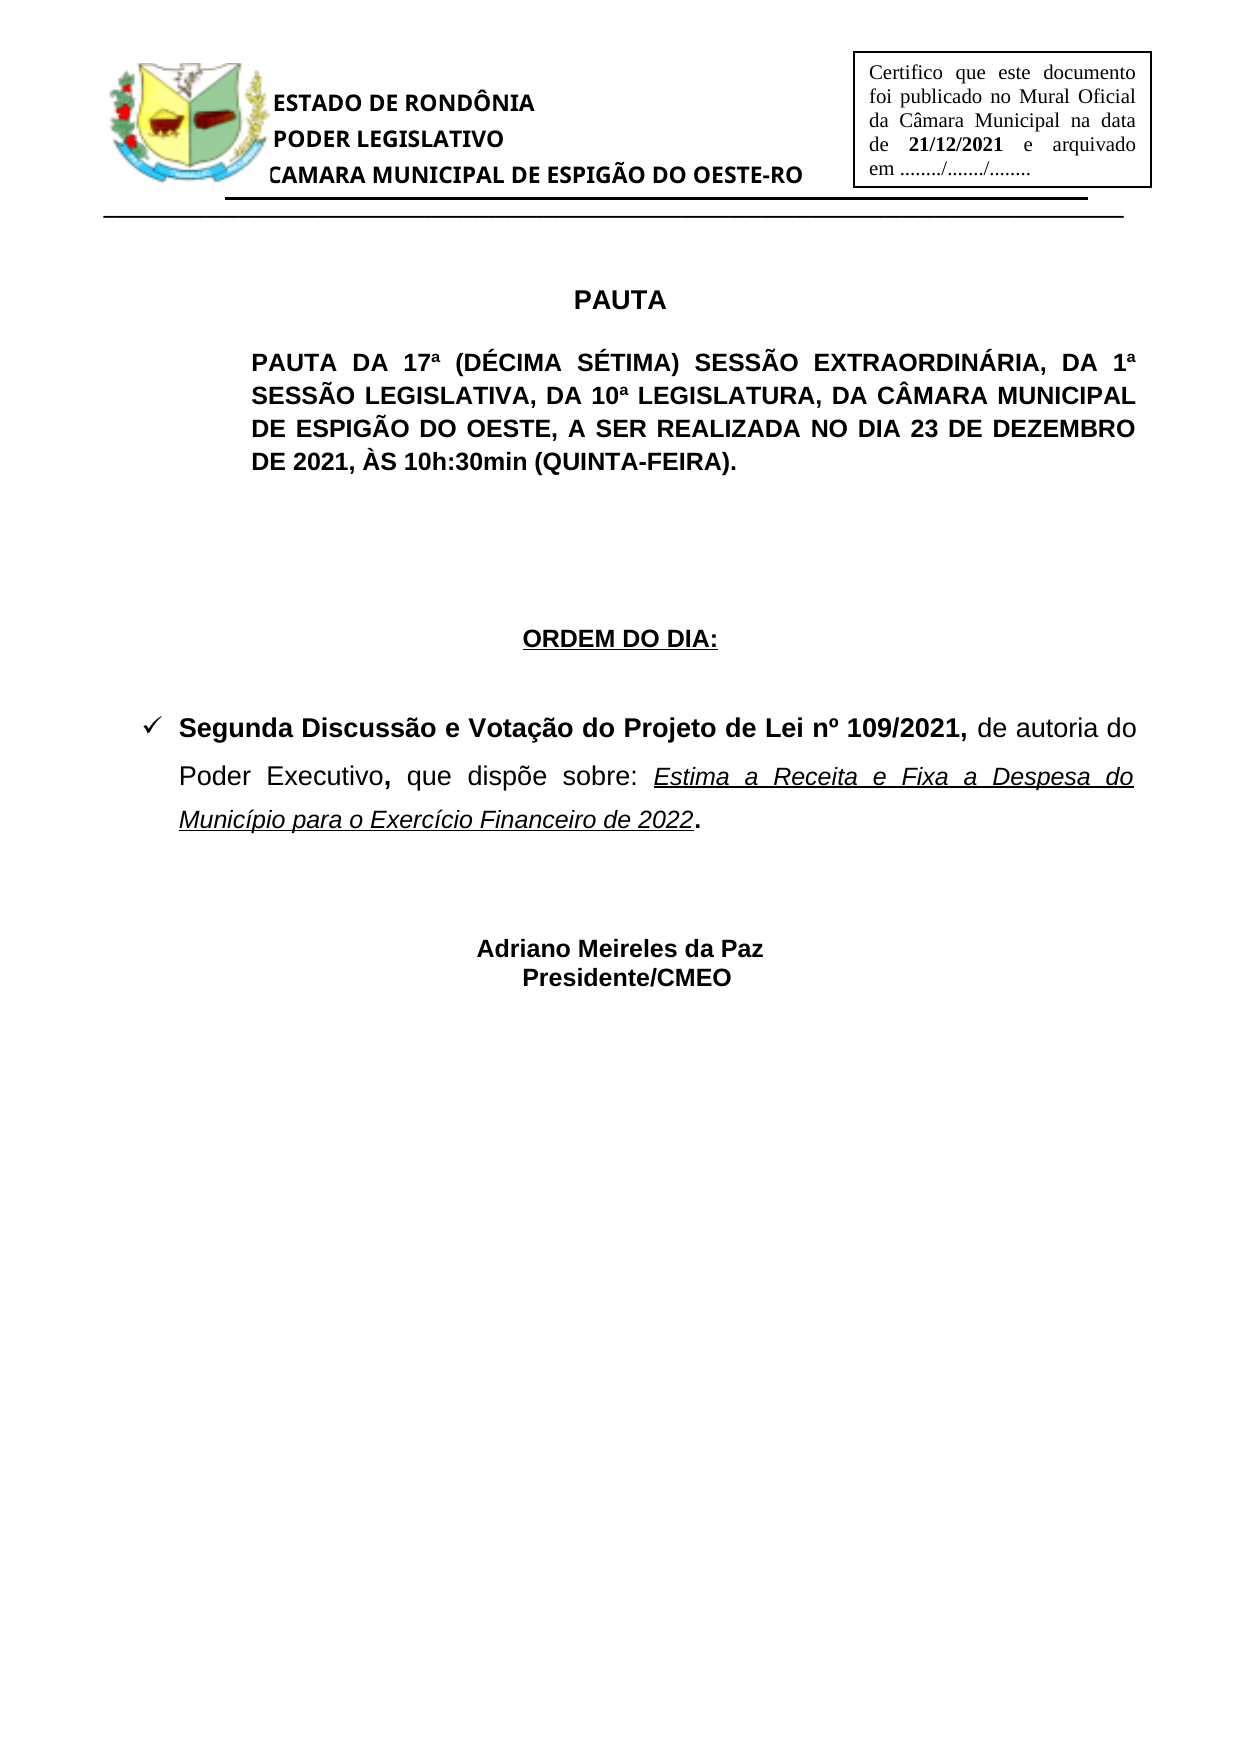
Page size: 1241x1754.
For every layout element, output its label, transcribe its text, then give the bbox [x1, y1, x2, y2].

text Presidente/CMEO [103, 963, 1137, 992]
text ORDEM DO DIA: [103, 624, 1137, 652]
list Segunda Discussão e Votação do Projeto de Lei nº 109/2021, de autoria do Poder Executivo, que dispõe sobre: Estima a Receita e Fixa a Despesa do Município para o Exercício Financeiro de 2022. [141, 712, 1137, 834]
text PAUTA DA 17ª (DÉCIMA SÉTIMA) SESSÃO EXTRAORDINÁRIA, DA 1ª SESSÃO LEGISLATIVA, DA 10ª LEGISLATURA, DA CÂMARA MUNICIPAL DE ESPIGÃO DO OESTE, A SER REALIZADA NO DIA 23 DE DEZEMBRO DE 2021, ÀS 10h:30min (QUINTA-FEIRA). [251, 348, 1137, 476]
text _______________________________________________________________ [103, 63, 1137, 219]
text PAUTA [103, 284, 1137, 315]
text Adriano Meireles da Paz [103, 934, 1137, 963]
